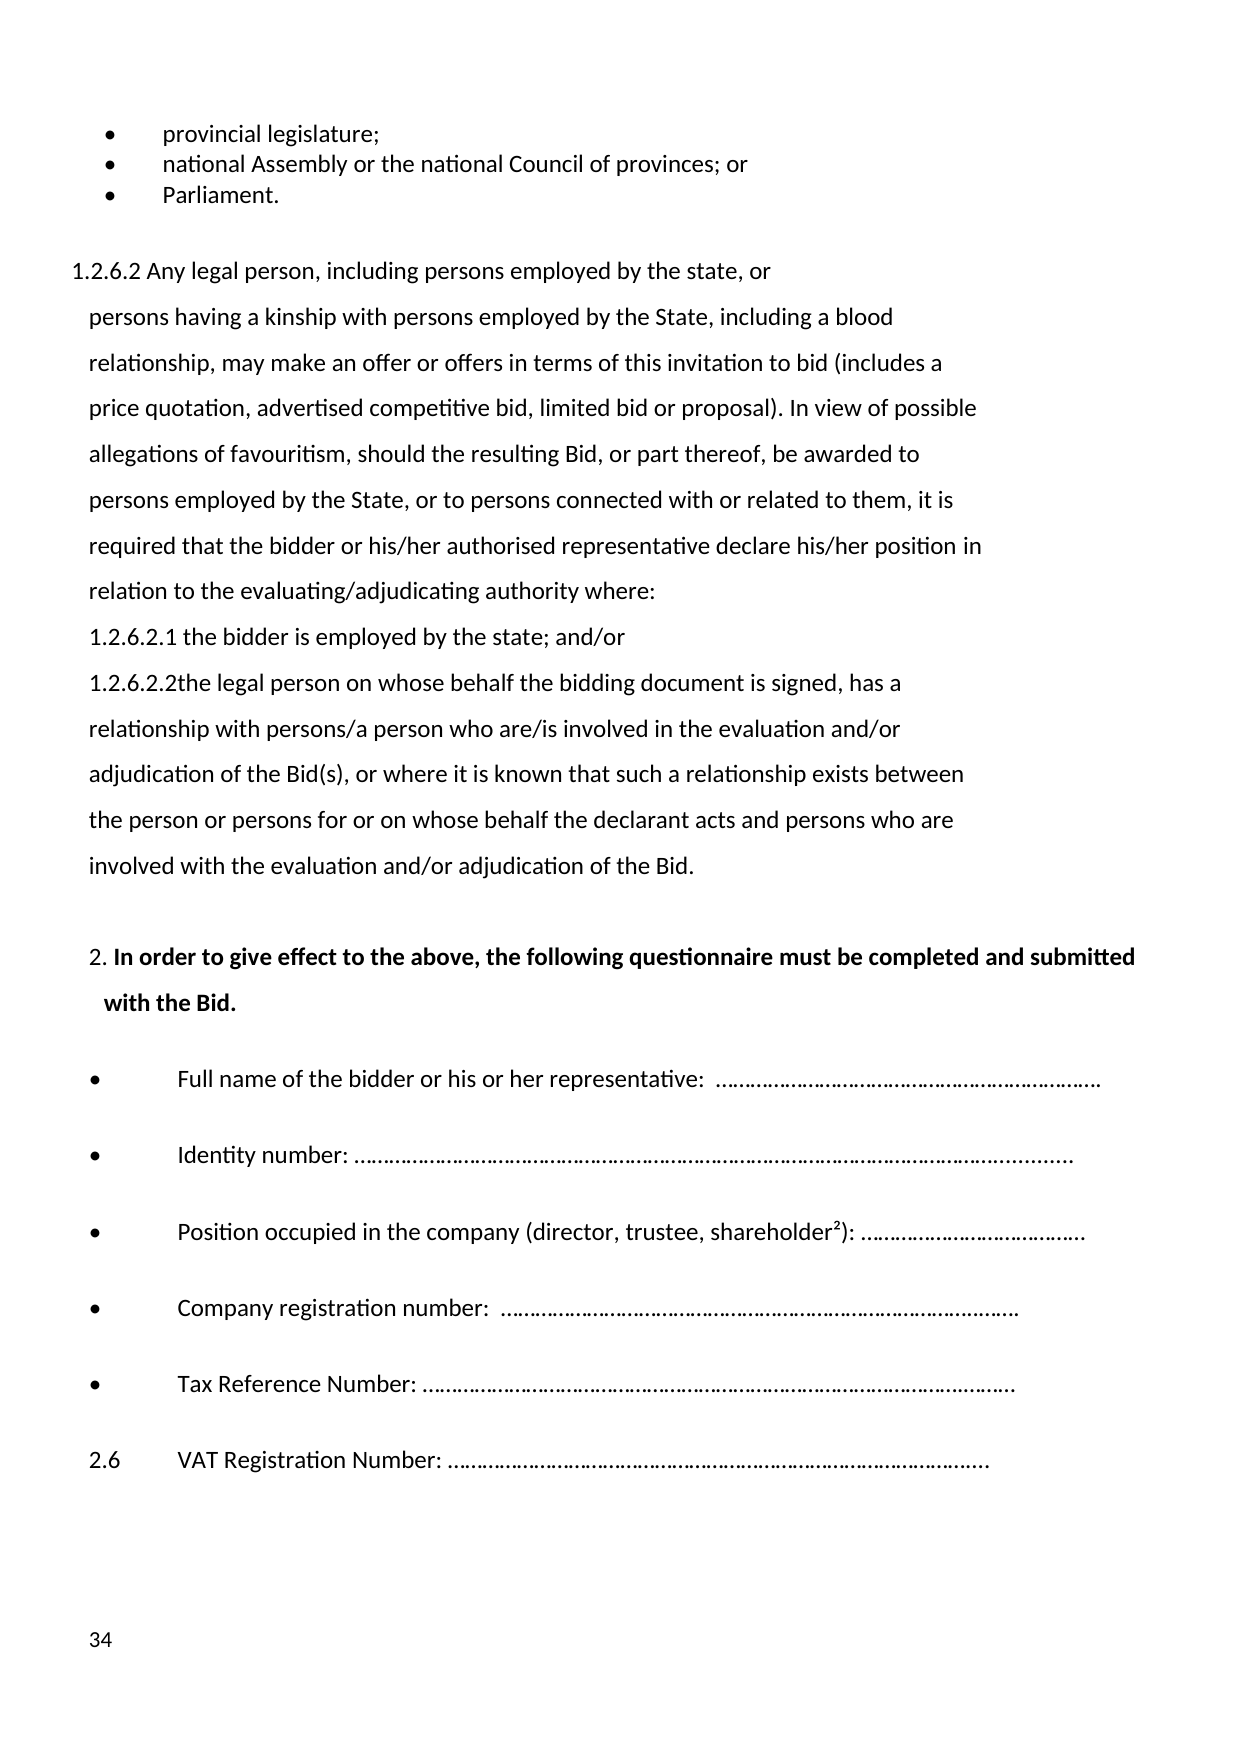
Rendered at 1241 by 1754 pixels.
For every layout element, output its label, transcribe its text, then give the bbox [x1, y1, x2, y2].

text 2. In order to give effect to the above, the following questionnaire must be completed and submitted with the Bid. [89, 941, 1166, 1018]
list Tax Reference Number: ………………………………………………………………………………….……… [89, 1368, 1166, 1399]
text 1.2.6.2.2the legal person on whose behalf the bidding document is signed, has a [89, 667, 1166, 697]
list Company registration number: ………………………………………………………………………..……. [89, 1292, 1166, 1323]
text persons having a kinship with persons employed by the State, including a blood [89, 301, 1166, 332]
list Full name of the bidder or his or her representative: …………………………………………………………. [89, 1063, 1166, 1094]
text relationship with persons/a person who are/is involved in the evaluation and/or [89, 713, 1166, 743]
text relationship, may make an offer or offers in terms of this invitation to bid (includes a [89, 347, 1166, 377]
text 1.2.6.2.1 the bidder is employed by the state; and/or [89, 621, 1166, 652]
text adjudication of the Bid(s), or where it is known that such a relationship exists between [89, 758, 1166, 789]
text 2.6 VAT Registration Number: ……………………………………………………………………………….... [89, 1444, 1166, 1475]
text involved with the evaluation and/or adjudication of the Bid. [89, 850, 1166, 880]
text price quotation, advertised competitive bid, limited bid or proposal). In view of possible [89, 393, 1166, 423]
list national Assembly or the national Council of provinces; or [103, 149, 1166, 179]
list Position occupied in the company (director, trustee, shareholder²): ………………………………… [89, 1216, 1166, 1246]
list Identity number: …………………………………………………………………………………………………............. [89, 1139, 1166, 1170]
text persons employed by the State, or to persons connected with or related to them, it is [89, 484, 1166, 514]
text 1.2.6.2 Any legal person, including persons employed by the state, or [15, 255, 1166, 286]
list provincial legislature; [103, 118, 1166, 149]
text the person or persons for or on whose behalf the declarant acts and persons who are [89, 804, 1166, 835]
text allegations of favouritism, should the resulting Bid, or part thereof, be awarded to [89, 438, 1166, 469]
text relation to the evaluating/adjudicating authority where: [89, 576, 1166, 606]
list Parliament. [103, 179, 1166, 210]
text required that the bidder or his/her authorised representative declare his/her position in [89, 530, 1166, 560]
